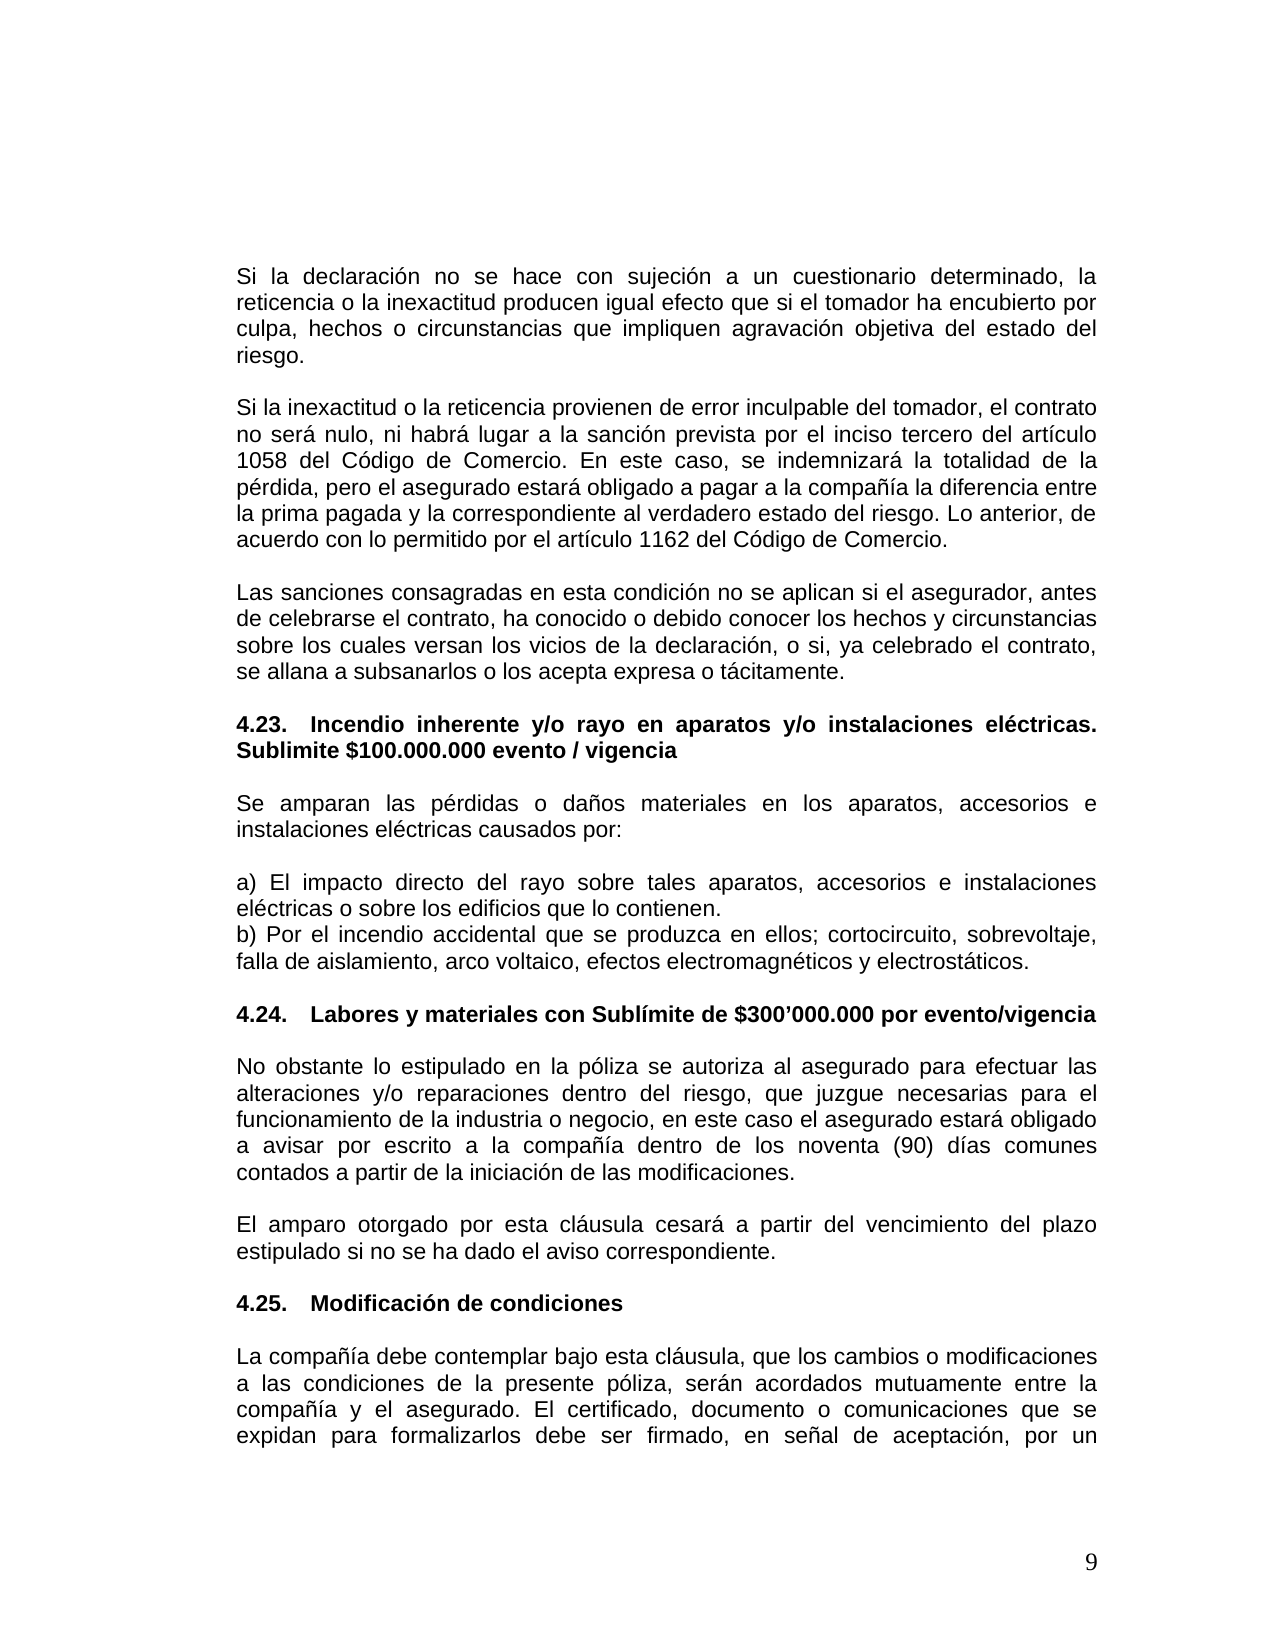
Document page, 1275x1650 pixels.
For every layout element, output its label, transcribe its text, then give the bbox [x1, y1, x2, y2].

text Si la inexactitud o la reticencia provienen de error inculpable del tomador, el contrato no será nulo, ni habrá lugar a la sanción prevista por el inciso tercero del artículo 1058 del Código de Comercio. En este caso, se indemnizará la totalidad de la pérdida, pero el asegurado estará obligado a pagar a la compañía la diferencia entre la prima pagada y la correspondiente al verdadero estado del riesgo. Lo anterior, de acuerdo con lo permitido por el artículo 1162 del Código de Comercio. [236, 394, 1098, 552]
text Si la declaración no se hace con sujeción a un cuestionario determinado, la reticencia o la inexactitud producen igual efecto que si el tomador ha encubierto por culpa, hechos o circunstancias que impliquen agravación objetiva del estado del riesgo. [236, 263, 1098, 368]
text El amparo otorgado por esta cláusula cesará a partir del vencimiento del plazo estipulado si no se ha dado el aviso correspondiente. [236, 1211, 1098, 1264]
text 4.24. Labores y materiales con Sublímite de $300’000.000 por evento/vigencia [236, 1001, 1098, 1027]
text 4.23. Incendio inherente y/o rayo en aparatos y/o instalaciones eléctricas. Sublimite $100.000.000 evento / vigencia [236, 711, 1098, 763]
text 4.25. Modificación de condiciones [236, 1290, 1098, 1317]
text b) Por el incendio accidental que se produzca en ellos; cortocircuito, sobrevoltaje, falla de aislamiento, arco voltaico, efectos electromagnéticos y electrostáticos. [236, 921, 1098, 974]
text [236, 1317, 1098, 1448]
text Se amparan las pérdidas o daños materiales en los aparatos, accesorios e instalaciones eléctricas causados por: [236, 763, 1098, 842]
text No obstante lo estipulado en la póliza se autoriza al asegurado para efectuar las alteraciones y/o reparaciones dentro del riesgo, que juzgue necesarias para el funcionamiento de la industria o negocio, en este caso el asegurado estará obligado a avisar por escrito a la compañía dentro de los noventa (90) días comunes contados a partir de la iniciación de las modificaciones. [236, 1053, 1098, 1185]
text Las sanciones consagradas en esta condición no se aplican si el asegurador, antes de celebrarse el contrato, ha conocido o debido conocer los hechos y circunstancias sobre los cuales versan los vicios de la declaración, o si, ya celebrado el contrato, se allana a subsanarlos o los acepta expresa o tácitamente. [236, 579, 1098, 684]
text a) El impacto directo del rayo sobre tales aparatos, accesorios e instalaciones eléctricas o sobre los edificios que lo contienen. [236, 842, 1098, 921]
